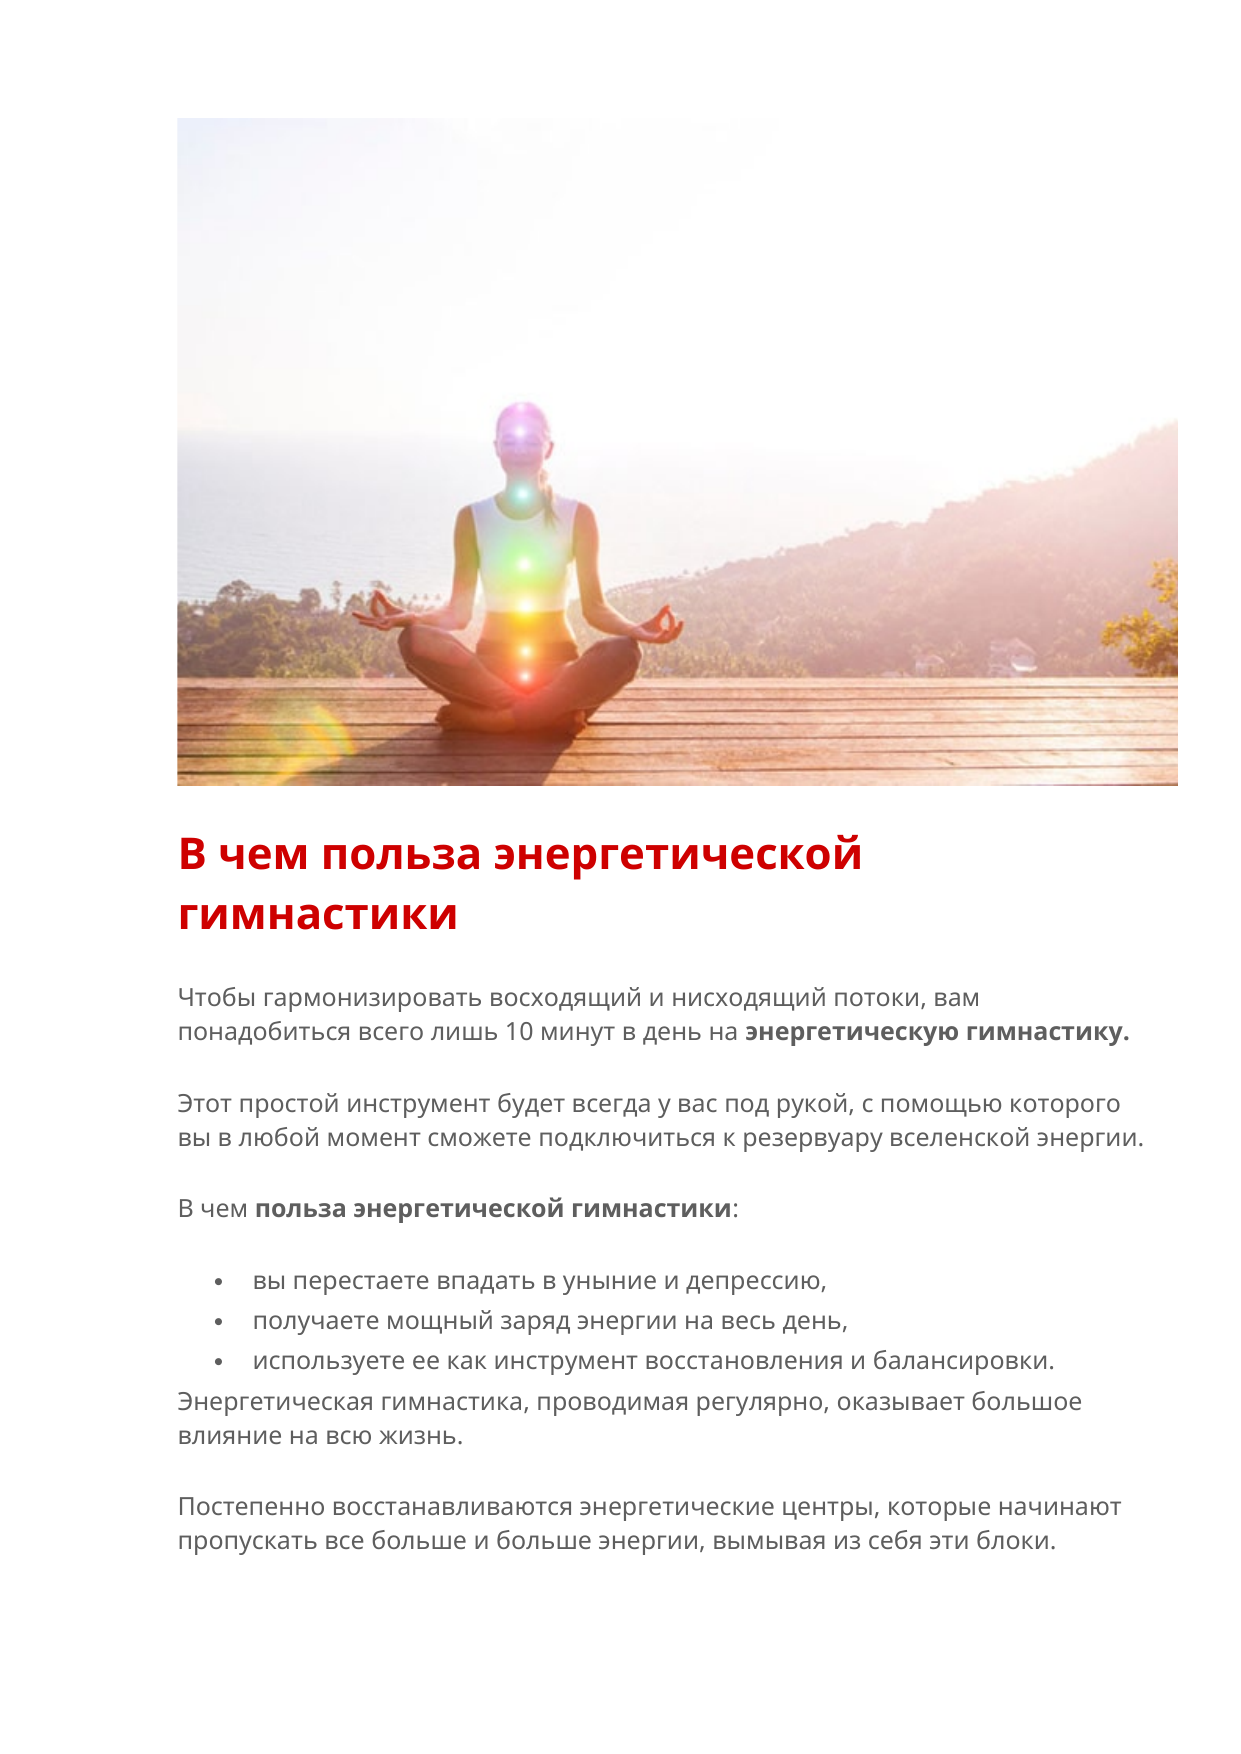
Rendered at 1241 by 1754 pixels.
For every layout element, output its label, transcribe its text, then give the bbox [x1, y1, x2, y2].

text Чтобы гармонизировать восходящий и нисходящий потоки, вам понадобиться всего лишь 10 минут в день на энергетическую гимнастику. [177, 979, 1152, 1048]
list вы перестаете впадать в уныние и депрессию, [215, 1262, 1152, 1296]
text Этот простой инструмент будет всегда у вас под рукой, с помощью которого вы в любой момент сможете подключиться к резервуару вселенской энергии. [177, 1085, 1152, 1153]
text Постепенно восстанавливаются энергетические центры, которые начинают пропускать все больше и больше энергии, вымывая из себя эти блоки. [177, 1489, 1152, 1557]
picture [177, 118, 1178, 786]
text Энергетическая гимнастика, проводимая регулярно, оказывает большое влияние на всю жизнь. [177, 1383, 1152, 1451]
text В чем польза энергетической гимнастики: [177, 1191, 1152, 1225]
list используете ее как инструмент восстановления и балансировки. [215, 1343, 1152, 1377]
text В чем польза энергетической гимнастики [177, 823, 1152, 942]
list получаете мощный заряд энергии на весь день, [215, 1303, 1152, 1337]
